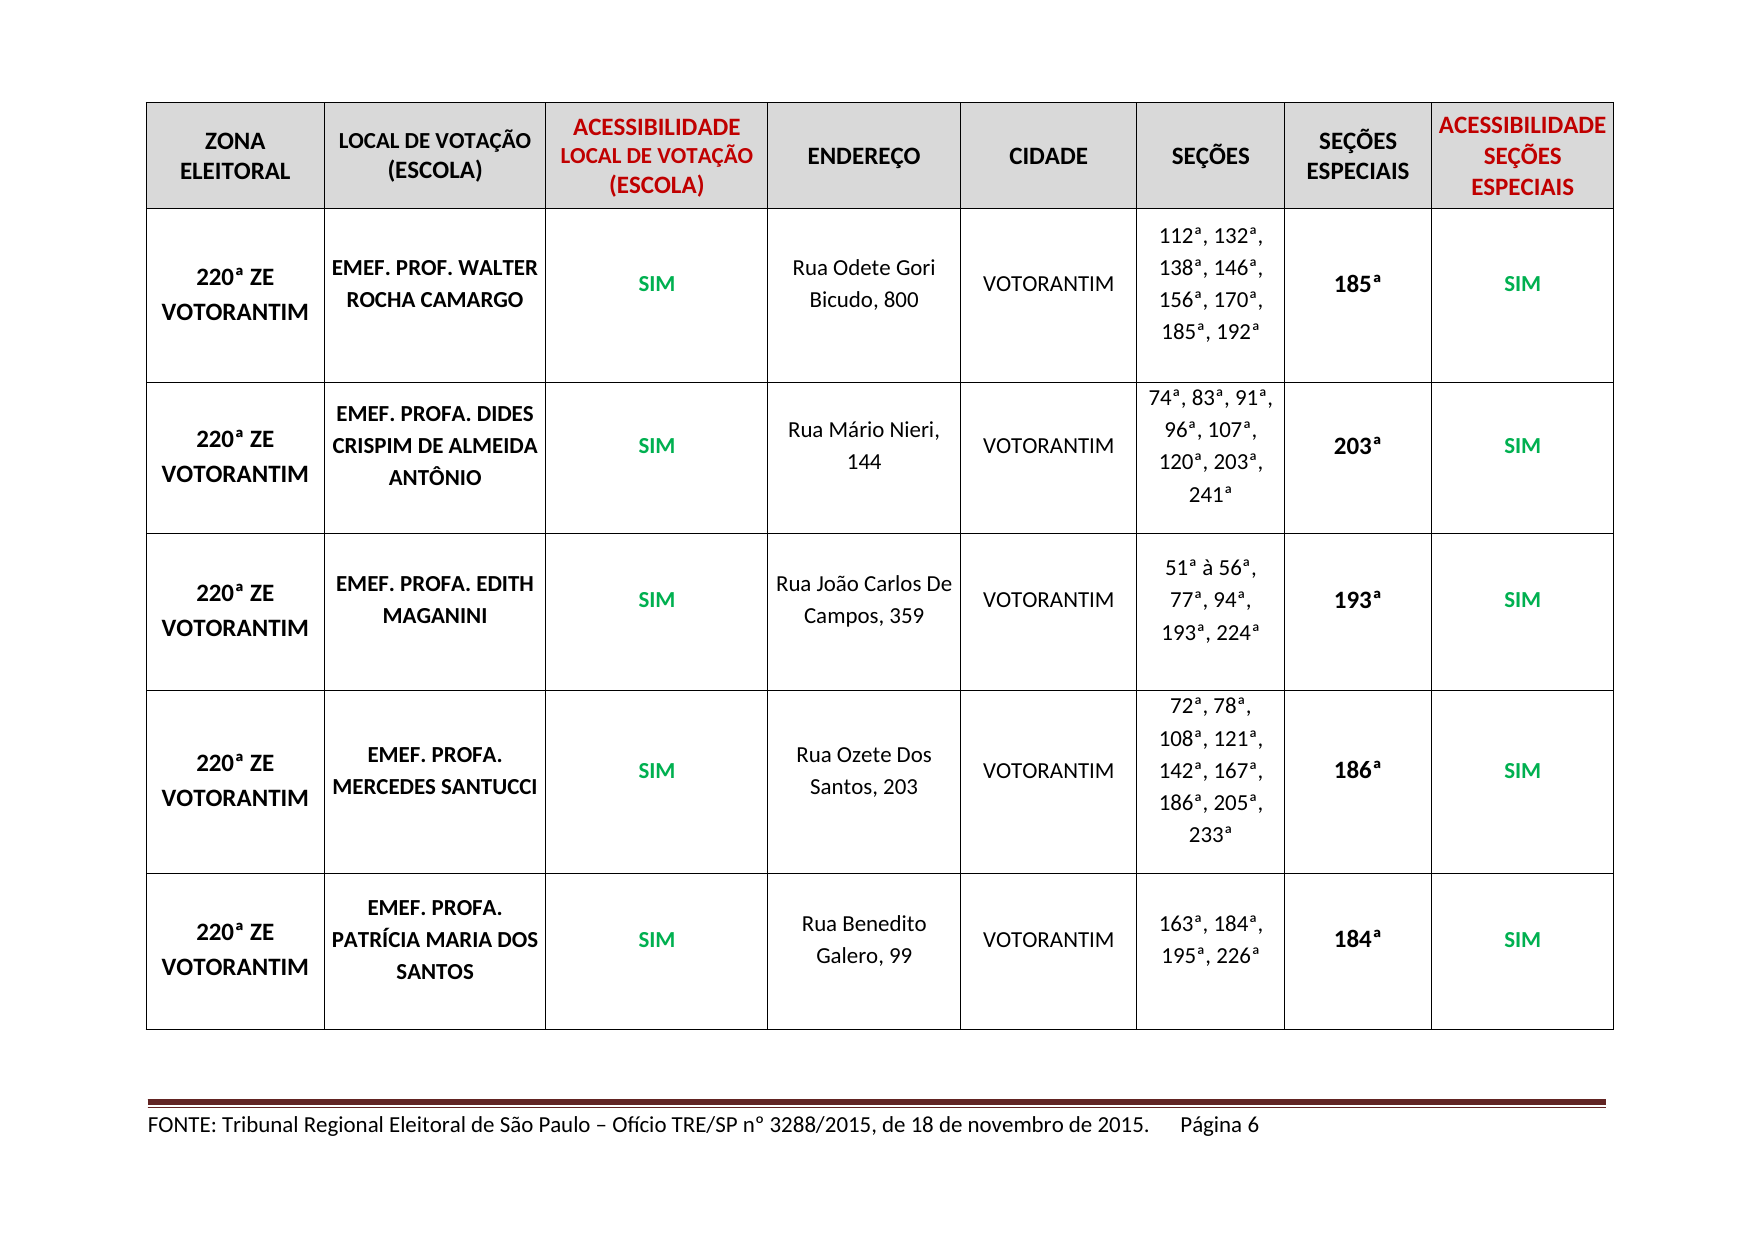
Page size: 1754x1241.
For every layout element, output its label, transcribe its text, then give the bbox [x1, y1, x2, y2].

table_cell VOTORANTIM [961, 209, 1136, 382]
table_header SEÇÕES [1137, 103, 1284, 208]
table_header CIDADE [961, 103, 1136, 208]
table_cell Rua Benedito Galero, 99 [768, 874, 960, 1028]
table_cell SIM [546, 209, 767, 382]
table_cell SIM [546, 383, 767, 532]
table_cell SIM [546, 534, 767, 690]
table_cell 72ª, 78ª, 108ª, 121ª, 142ª, 167ª, 186ª, 205ª, 233ª [1137, 691, 1284, 873]
table_cell Rua Mário Nieri, 144 [768, 383, 960, 532]
table_cell SIM [1432, 209, 1613, 382]
table_header ACESSIBILIDADE LOCAL DE VOTAÇÃO (ESCOLA) [546, 103, 767, 208]
table_cell 203ª [1285, 383, 1431, 532]
table_cell SIM [1432, 691, 1613, 873]
table_header SEÇÕES ESPECIAIS [1285, 103, 1431, 208]
table_cell VOTORANTIM [961, 691, 1136, 873]
table_cell EMEF. PROFA. MERCEDES SANTUCCI [325, 691, 545, 873]
table_cell SIM [1432, 534, 1613, 690]
table_cell 51ª à 56ª, 77ª, 94ª, 193ª, 224ª [1137, 534, 1284, 690]
table_cell VOTORANTIM [961, 874, 1136, 1028]
table_cell EMEF. PROFA. DIDES CRISPIM DE ALMEIDA ANTÔNIO [325, 383, 545, 532]
table_cell 185ª [1285, 209, 1431, 382]
table_cell SIM [546, 691, 767, 873]
table_cell VOTORANTIM [961, 383, 1136, 532]
table_cell SIM [1432, 874, 1613, 1028]
table_cell 220ª ZE VOTORANTIM [147, 209, 324, 382]
table_cell 112ª, 132ª, 138ª, 146ª, 156ª, 170ª, 185ª, 192ª [1137, 209, 1284, 382]
table_cell 220ª ZE VOTORANTIM [147, 691, 324, 873]
table_header LOCAL DE VOTAÇÃO (ESCOLA) [325, 103, 545, 208]
table_header ENDEREÇO [768, 103, 960, 208]
table_cell 163ª, 184ª, 195ª, 226ª [1137, 874, 1284, 1028]
table_cell Rua Odete Gori Bicudo, 800 [768, 209, 960, 382]
table_cell EMEF. PROF. WALTER ROCHA CAMARGO [325, 209, 545, 382]
table_cell VOTORANTIM [961, 534, 1136, 690]
table_cell 184ª [1285, 874, 1431, 1028]
table_cell SIM [1432, 383, 1613, 532]
table_cell Rua João Carlos De Campos, 359 [768, 534, 960, 690]
table_cell 220ª ZE VOTORANTIM [147, 383, 324, 532]
table_cell 186ª [1285, 691, 1431, 873]
table_cell EMEF. PROFA. PATRÍCIA MARIA DOS SANTOS [325, 874, 545, 1028]
table_cell 220ª ZE VOTORANTIM [147, 874, 324, 1028]
table_header ACESSIBILIDADE SEÇÕES ESPECIAIS [1432, 103, 1613, 208]
table_header ZONA ELEITORAL [147, 103, 324, 208]
table_cell SIM [546, 874, 767, 1028]
table_cell 193ª [1285, 534, 1431, 690]
table_cell 74ª, 83ª, 91ª, 96ª, 107ª, 120ª, 203ª, 241ª [1137, 383, 1284, 532]
table_cell 220ª ZE VOTORANTIM [147, 534, 324, 690]
table_cell EMEF. PROFA. EDITH MAGANINI [325, 534, 545, 690]
table_cell Rua Ozete Dos Santos, 203 [768, 691, 960, 873]
